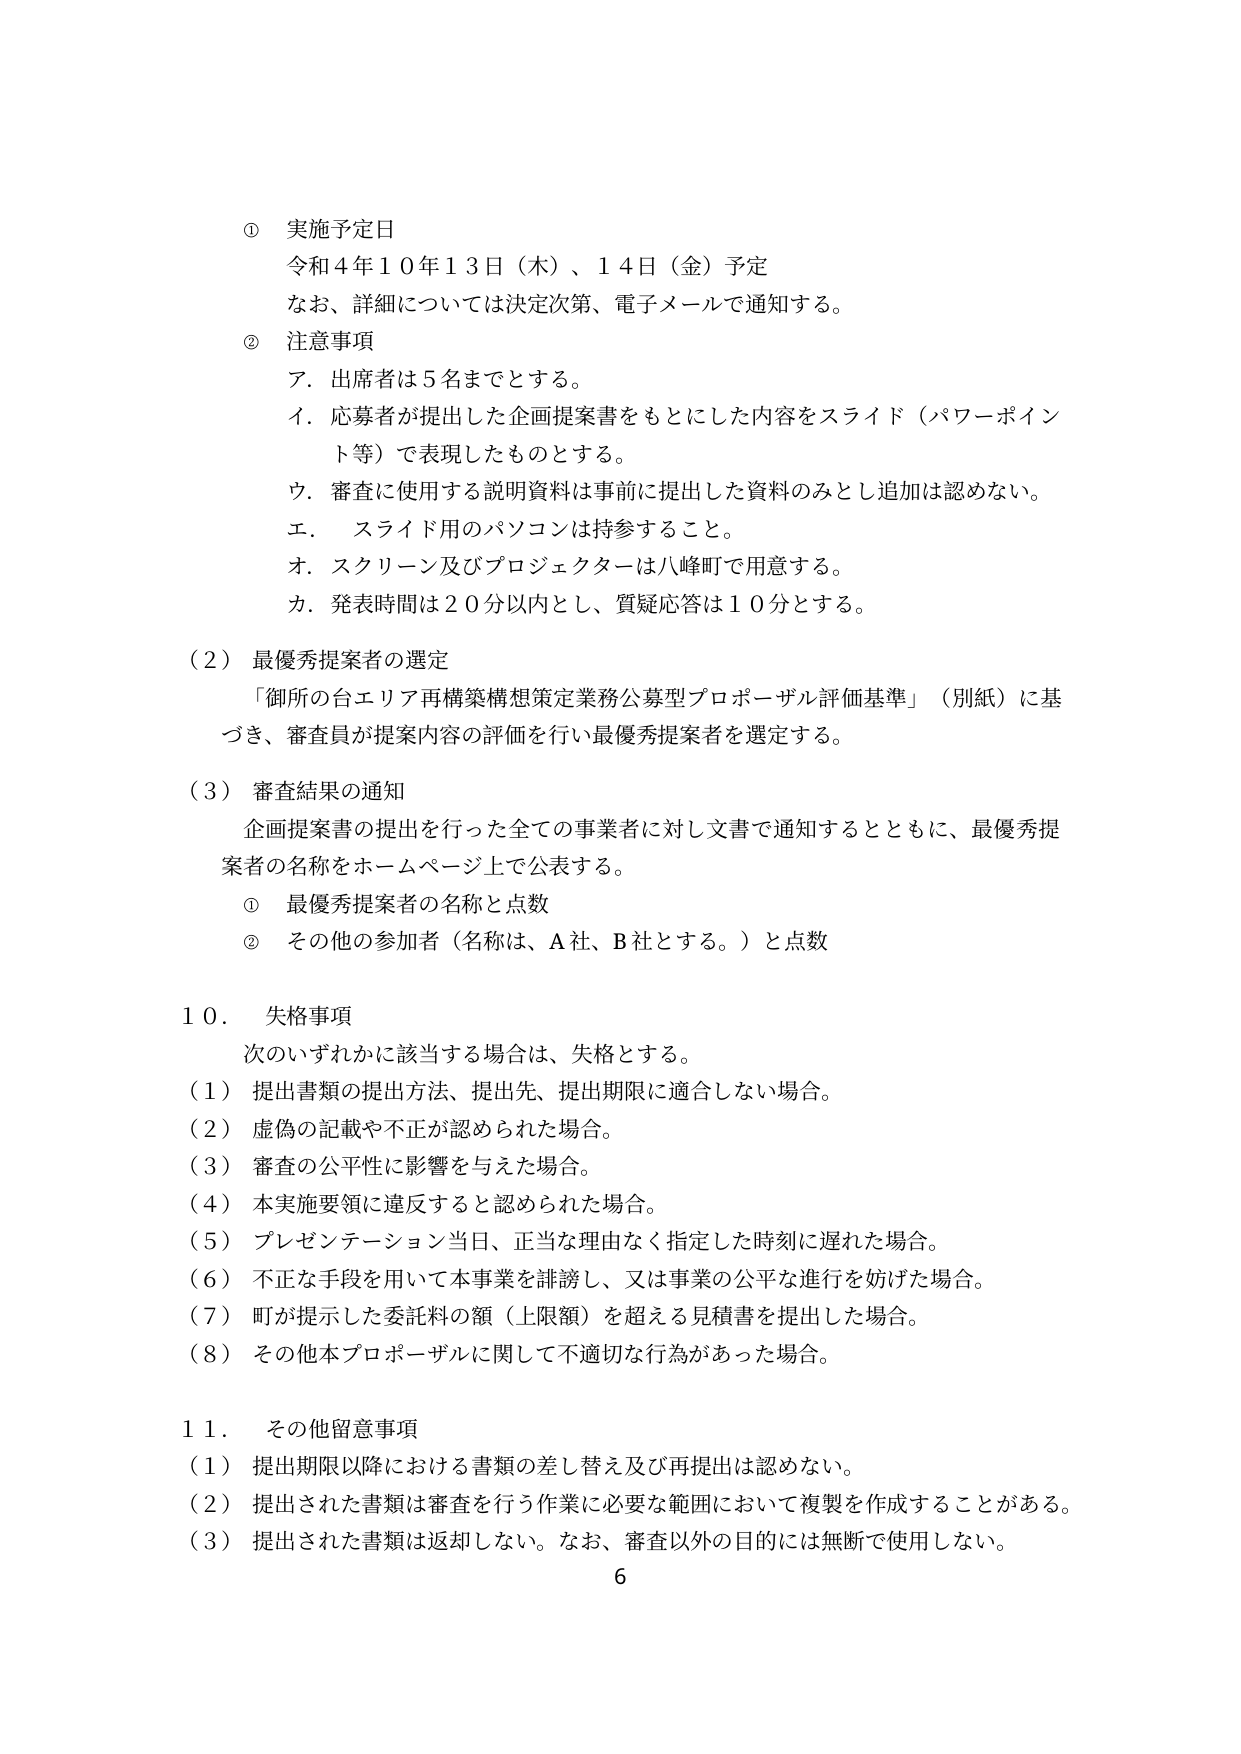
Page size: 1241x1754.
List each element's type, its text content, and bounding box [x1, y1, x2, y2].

text なお、詳細については決定次第、電子メールで通知する。 [287, 284, 1063, 321]
list スクリーン及びプロジェクターは八峰町で用意する。 [287, 546, 1063, 584]
list 審査結果の通知 [177, 771, 1063, 809]
list 失格事項 [177, 996, 1063, 1034]
list 最優秀提案者の名称と点数 [243, 884, 1063, 921]
list 「御所の台エリア再構築構想策定業務公募型プロポーザル評価基準」（別紙）に基づき、審査員が提案内容の評価を行い最優秀提案者を選定する。 [221, 678, 1063, 753]
list 提出された書類は審査を行う作業に必要な範囲において複製を作成することがある。 [177, 1484, 1063, 1521]
list 実施予定日 [243, 209, 1063, 246]
list 不正な手段を用いて本事業を誹謗し、又は事業の公平な進行を妨げた場合。 [177, 1259, 1063, 1296]
list 出席者は５名までとする。 [287, 359, 1063, 396]
list 次のいずれかに該当する場合は、失格とする。 [221, 1034, 1063, 1071]
list 発表時間は２０分以内とし、質疑応答は１０分とする。 [287, 584, 1063, 621]
text 企画提案書の提出を行った全ての事業者に対し文書で通知するとともに、最優秀提案者の名称をホームページ上で公表する。 [221, 809, 1063, 884]
list その他の参加者（名称は、A社、B社とする。）と点数 [243, 921, 1063, 959]
list プレゼンテーション当日、正当な理由なく指定した時刻に遅れた場合。 [177, 1221, 1063, 1259]
list その他本プロポーザルに関して不適切な行為があった場合。 [177, 1334, 1063, 1371]
list 虚偽の記載や不正が認められた場合。 [177, 1109, 1063, 1146]
list 町が提示した委託料の額（上限額）を超える見積書を提出した場合。 [177, 1296, 1063, 1334]
list 応募者が提出した企画提案書をもとにした内容をスライド（パワーポイント等）で表現したものとする。 [287, 396, 1063, 471]
list 審査に使用する説明資料は事前に提出した資料のみとし追加は認めない。 [287, 471, 1063, 509]
list 審査の公平性に影響を与えた場合。 [177, 1146, 1063, 1184]
list その他留意事項 [177, 1409, 1063, 1446]
list 本実施要領に違反すると認められた場合。 [177, 1184, 1063, 1221]
list 注意事項 [243, 321, 1063, 359]
text 令和４年１０年１３日（木）、１４日（金）予定 [287, 246, 1063, 284]
list 最優秀提案者の選定 [177, 640, 1063, 678]
list 提出された書類は返却しない。なお、審査以外の目的には無断で使用しない。 [177, 1521, 1063, 1559]
list 提出書類の提出方法、提出先、提出期限に適合しない場合。 [177, 1071, 1063, 1109]
list スライド用のパソコンは持参すること。 [287, 509, 1063, 546]
list 提出期限以降における書類の差し替え及び再提出は認めない。 [177, 1446, 1063, 1484]
